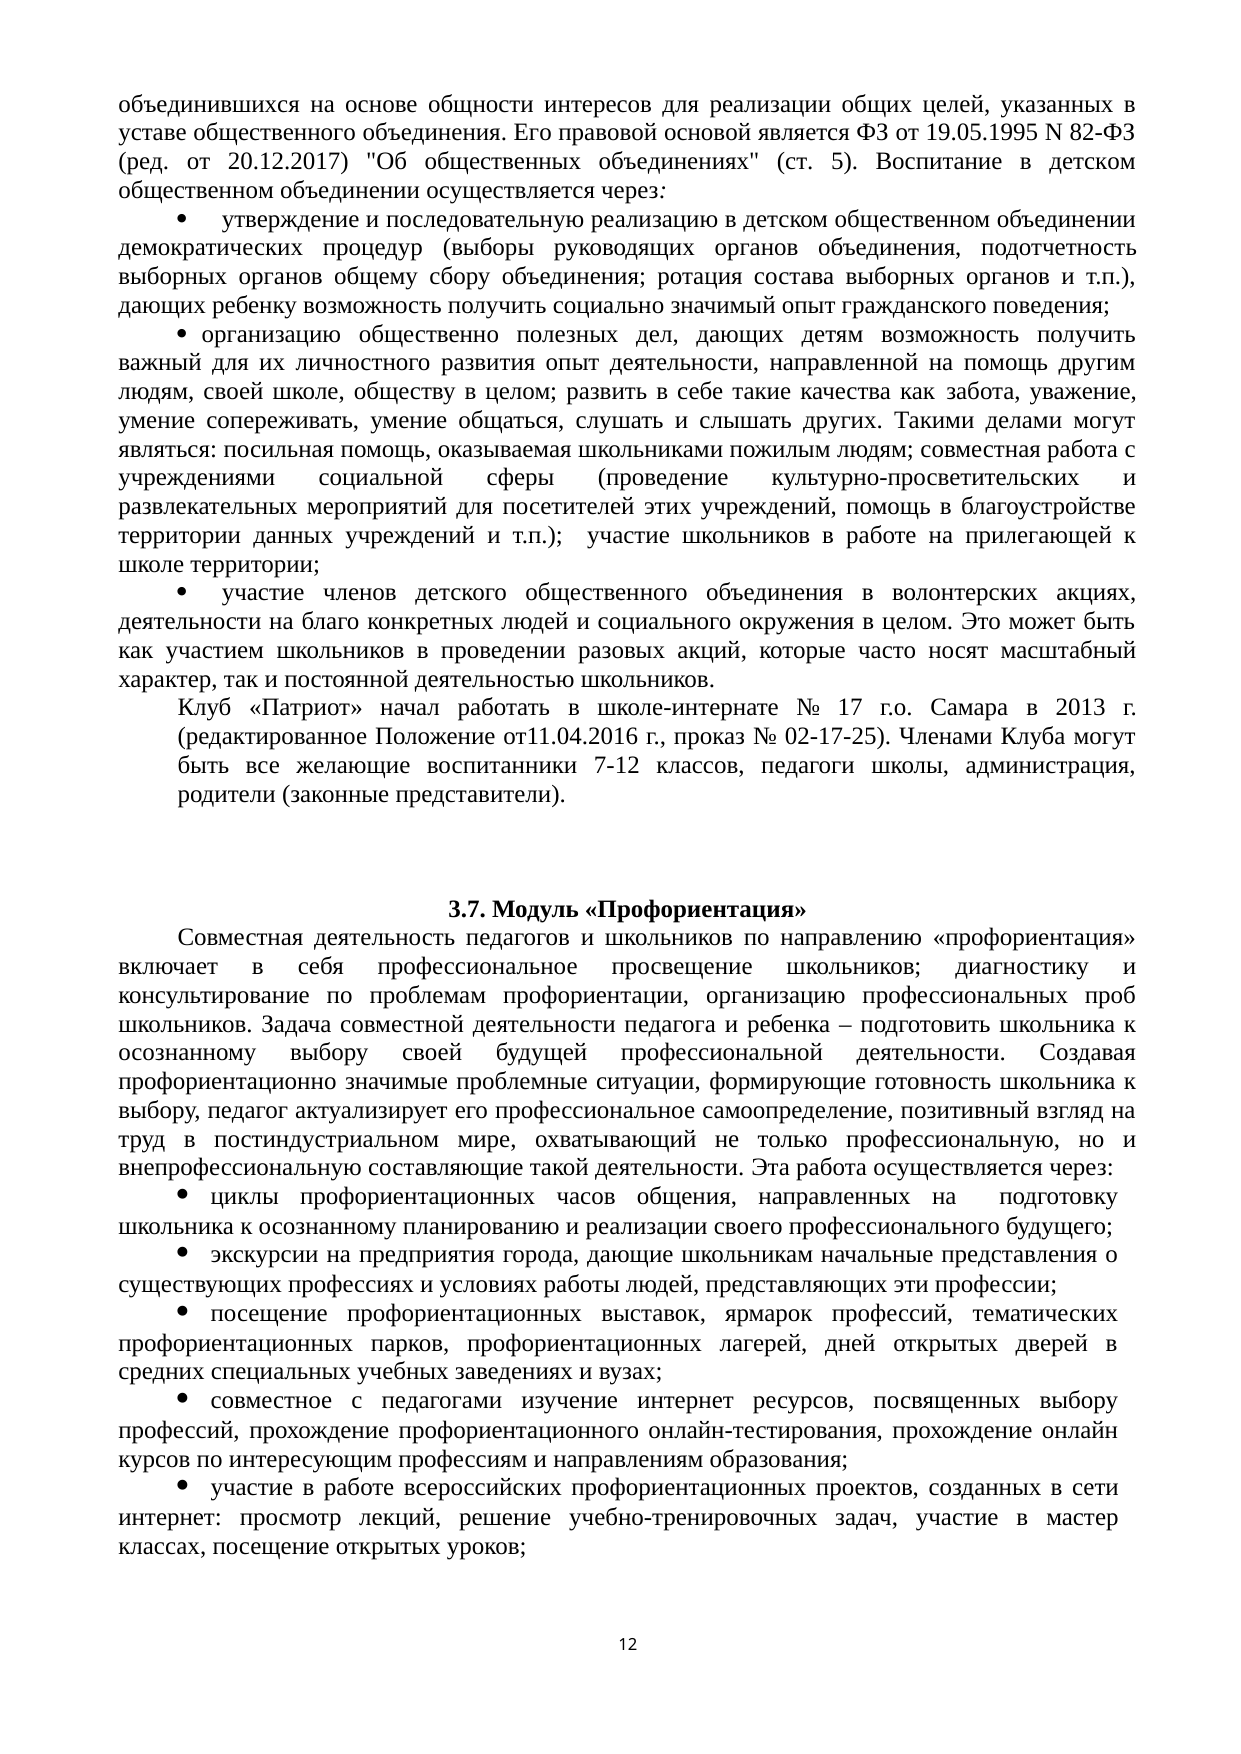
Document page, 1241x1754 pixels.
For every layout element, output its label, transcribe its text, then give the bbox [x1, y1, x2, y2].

list организацию общественно полезных дел, дающих детям возможность получить важный для их личностного развития опыт деятельности, направленной на помощь другим людям, своей школе, обществу в целом; развить в себе такие качества как забота, уважение, умение сопереживать, умение общаться, слушать и слышать других. Такими делами могут являться: посильная помощь, оказываемая школьниками пожилым людям; совместная работа с учреждениями социальной сферы (проведение культурно-просветительских и развлекательных мероприятий для посетителей этих учреждений, помощь в благоустройстве территории данных учреждений и т.п.); участие школьников в работе на прилегающей к школе территории; [118, 319, 1137, 577]
list экскурсии на предприятия города, дающие школьникам начальные представления о существующих профессиях и условиях работы людей, представляющих эти профессии; [118, 1239, 1119, 1298]
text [118, 89, 1137, 204]
text 3.7. Модуль «Профориентация» [118, 894, 1137, 922]
list посещение профориентационных выставок, ярмарок профессий, тематических профориентационных парков, профориентационных лагерей, дней открытых дверей в средних специальных учебных заведениях и вузах; [118, 1298, 1119, 1385]
list участие в работе всероссийских профориентационных проектов, созданных в сети интернет: просмотр лекций, решение учебно-тренировочных задач, участие в мастер классах, посещение открытых уроков; [118, 1472, 1119, 1559]
list Клуб «Патриот» начал работать в школе-интернате № 17 г.о. Самара в 2013 г. (редактированное Положение от11.04.2016 г., проказ № 02-17-25). Членами Клуба могут быть все желающие воспитанники 7-12 классов, педагоги школы, администрация, родители (законные представители). [177, 692, 1137, 807]
list участие членов детского общественного объединения в волонтерских акциях, деятельности на благо конкретных людей и социального окружения в целом. Это может быть как участием школьников в проведении разовых акций, которые часто носят масштабный характер, так и постоянной деятельностью школьников. [118, 577, 1137, 692]
list циклы профориентационных часов общения, направленных на подготовку школьника к осознанному планированию и реализации своего профессионального будущего; [118, 1181, 1119, 1239]
text Совместная деятельность педагогов и школьников по направлению «профориентация» включает в себя профессиональное просвещение школьников; диагностику и консультирование по проблемам профориентации, организацию профессиональных проб школьников. Задача совместной деятельности педагога и ребенка – подготовить школьника к осознанному выбору своей будущей профессиональной деятельности. Создавая профориентационно значимые проблемные ситуации, формирующие готовность школьника к выбору, педагог актуализирует его профессиональное самоопределение, позитивный взгляд на труд в постиндустриальном мире, охватывающий не только профессиональную, но и внепрофессиональную составляющие такой деятельности. Эта работа осуществляется через: [118, 922, 1137, 1181]
list совместное с педагогами изучение интернет ресурсов, посвященных выбору профессий, прохождение профориентационного онлайн-тестирования, прохождение онлайн курсов по интересующим профессиям и направлениям образования; [118, 1385, 1119, 1472]
list утверждение и последовательную реализацию в детском общественном объединении демократических процедур (выборы руководящих органов объединения, подотчетность выборных органов общему сбору объединения; ротация состава выборных органов и т.п.), дающих ребенку возможность получить социально значимый опыт гражданского поведения; [118, 204, 1137, 319]
